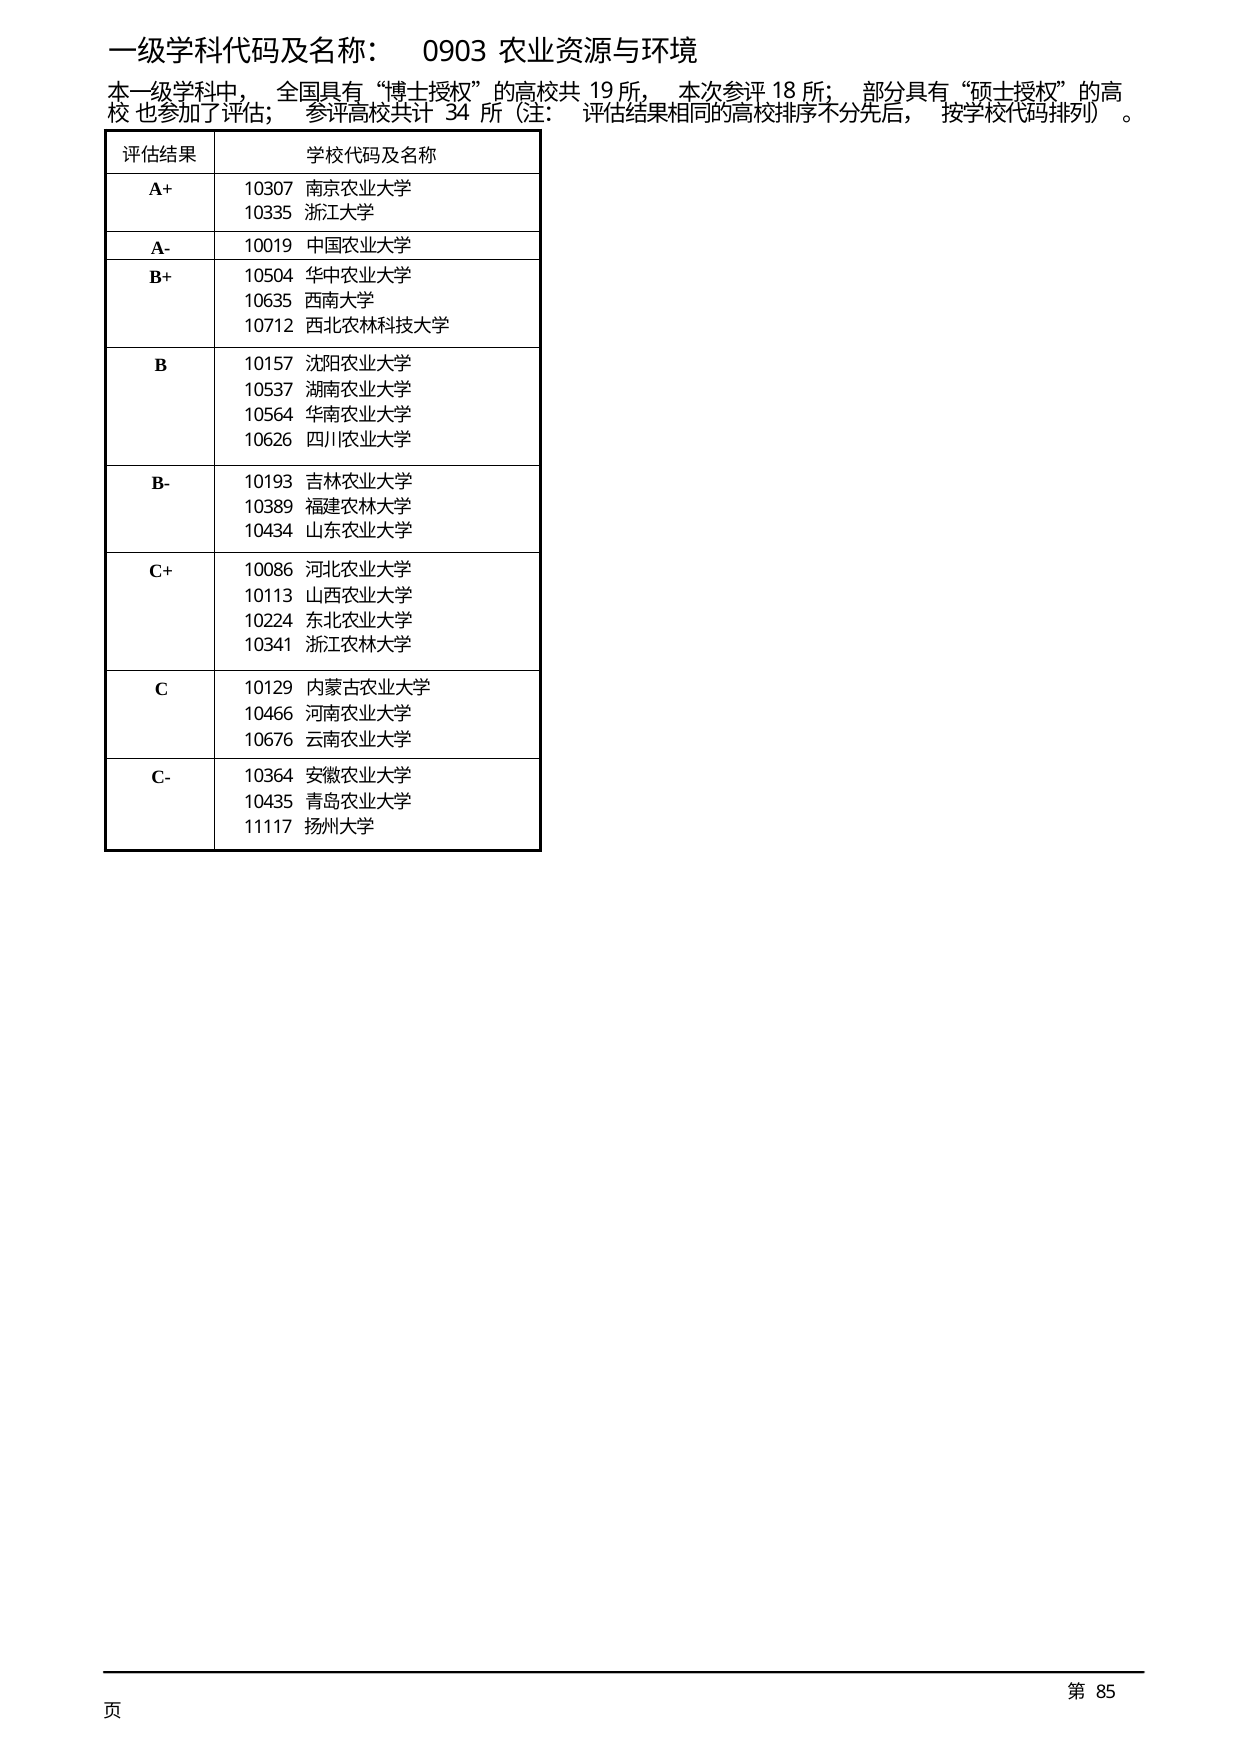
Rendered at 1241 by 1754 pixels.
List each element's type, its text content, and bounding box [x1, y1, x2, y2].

table_cell 10504 华中农业大学 10635 西南大学 10712 西北农林科技大学 [215, 260, 539, 347]
table_cell C [107, 671, 214, 758]
table_cell A+ [107, 174, 214, 231]
text 本一级学科中， 全国具有“博士授权”的高校共 19所， 本次参评18 所； 部分具有“硕士授权”的高校 也参加了评估； 参评高校共计 34 所（注： 评估结果相同的高校排序不分先后， 按学校代码排列） 。 [107, 81, 1131, 128]
table_cell 10019 中国农业大学 [215, 232, 539, 259]
table_cell B- [107, 466, 214, 552]
table_cell 10193 吉林农业大学 10389 福建农林大学 10434 山东农业大学 [215, 466, 539, 552]
table_cell B+ [107, 260, 214, 347]
table_cell 10307 南京农业大学 10335 浙江大学 [215, 174, 539, 231]
table_cell 10157 沈阳农业大学 10537 湖南农业大学 10564 华南农业大学 10626 四川农业大学 [215, 348, 539, 464]
table_header 评估结果 [107, 132, 214, 172]
table_cell C- [107, 759, 214, 848]
table_cell 10129 内蒙古农业大学 10466 河南农业大学 10676 云南农业大学 [215, 671, 539, 758]
table_cell 10364 安徽农业大学 10435 青岛农业大学 11117 扬州大学 [215, 759, 539, 848]
table_header 学校代码及名称 [215, 132, 539, 172]
text 一级学科代码及名称： 0903 农业资源与环境 [103, 36, 1145, 68]
table_cell C+ [107, 553, 214, 670]
table_cell A- [107, 232, 214, 259]
table_cell B [107, 348, 214, 464]
table_cell 10086 河北农业大学 10113 山西农业大学 10224 东北农业大学 10341 浙江农林大学 [215, 553, 539, 670]
